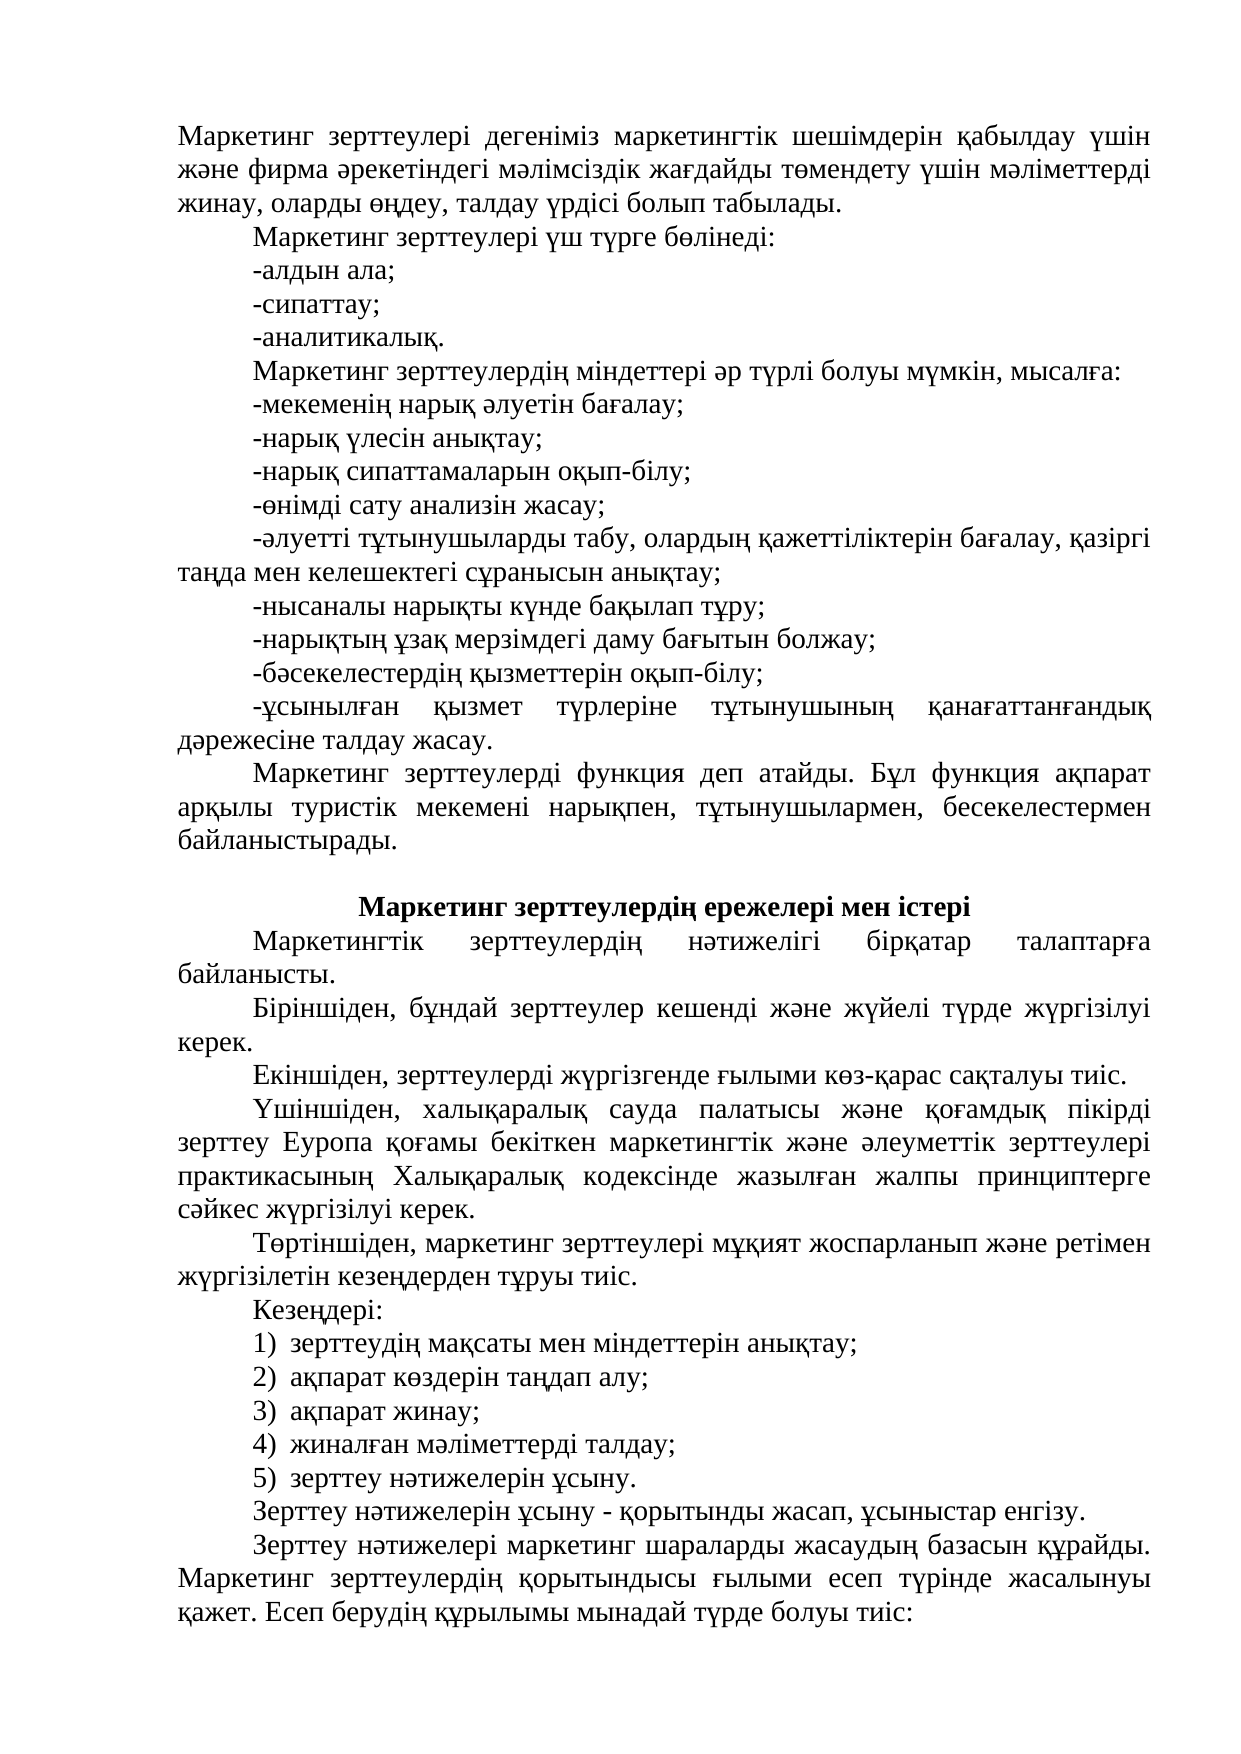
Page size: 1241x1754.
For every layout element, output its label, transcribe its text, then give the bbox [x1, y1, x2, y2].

text Біріншіден, бұндай зерттеулер кешенді және жүйелі түрде жүргізілуі керек. [177, 990, 1152, 1057]
list ақпарат көздерін таңдап алу; [252, 1359, 1152, 1393]
list жиналған мәліметтерді талдау; [252, 1426, 1152, 1460]
text Маркетинг зерттеулері дегеніміз маркетингтік шешімдерін қабылдау үшін және фирма әрекетіндегі мәлімсіздік жағдайды төмендету үшін мәліметтерді жинау, оларды өңдеу, талдау үрдісі болып табылады. [177, 118, 1152, 219]
text Маркетингтік зерттеулердің нәтижелігі бірқатар талаптарға байланысты. [177, 923, 1152, 990]
text -әлуетті тұтынушыларды табу, олардың қажеттіліктерін бағалау, қазіргі таңда мен келешектегі сұранысын анықтау; [177, 521, 1152, 588]
text Төртіншіден, маркетинг зерттеулері мұқият жоспарланып және ретімен жүргізілетін кезеңдерден тұруы тиіс. [177, 1225, 1152, 1292]
text -мекеменің нарық әлуетін бағалау; [177, 386, 1152, 420]
text Маркетинг зерттеулердің ережелері мен істері [177, 889, 1152, 923]
text -алдын ала; [177, 252, 1152, 286]
text -бәсекелестердің қызметтерін оқып-білу; [177, 655, 1152, 688]
text -нысаналы нарықты күнде бақылап тұру; [177, 588, 1152, 621]
text -ұсынылған қызмет түрлеріне тұтынушының қанағаттанғандық дәрежесіне талдау жасау. [177, 688, 1152, 755]
text Маркетинг зерттеулері үш түрге бөлінеді: [177, 219, 1152, 252]
text -нарықтың ұзақ мерзімдегі даму бағытын болжау; [177, 621, 1152, 655]
text Маркетинг зерттеулердің міндеттері әр түрлі болуы мүмкін, мысалға: [177, 353, 1152, 386]
text -нарық үлесін анықтау; [177, 420, 1152, 453]
text Зерттеу нәтижелері маркетинг шараларды жасаудың базасын құрайды. Маркетинг зерттеулердің қорытындысы ғылыми есеп түрінде жасалынуы қажет. Есеп берудің құрылымы мынадай түрде болуы тиіс: [177, 1527, 1152, 1627]
text Зерттеу нәтижелерін ұсыну - қорытынды жасап, ұсыныстар енгізу. [177, 1493, 1152, 1527]
list зерттеу нәтижелерін ұсыну. [252, 1460, 1152, 1493]
text -өнімді сату анализін жасау; [177, 487, 1152, 521]
text Маркетинг зерттеулерді функция деп атайды. Бұл функция ақпарат арқылы туристік мекемені нарықпен, тұтынушылармен, бесекелестермен байланыстырады. [177, 755, 1152, 856]
text -нарық сипаттамаларын оқып-білу; [177, 453, 1152, 487]
text Үшіншіден, халықаралық сауда палатысы және қоғамдық пікірді зерттеу Еуропа қоғамы бекіткен маркетингтік және әлеуметтік зерттеулері практикасының Халықаралық кодексінде жазылған жалпы принциптерге сәйкес жүргізілуі керек. [177, 1091, 1152, 1225]
text Екіншіден, зерттеулерді жүргізгенде ғылыми көз-қарас сақталуы тиіс. [177, 1057, 1152, 1091]
list зерттеудің мақсаты мен міндеттерін анықтау; [252, 1326, 1152, 1359]
list ақпарат жинау; [252, 1393, 1152, 1426]
text Кезеңдері: [177, 1292, 1152, 1326]
text -сипаттау; [177, 286, 1152, 319]
text -аналитикалық. [177, 319, 1152, 353]
